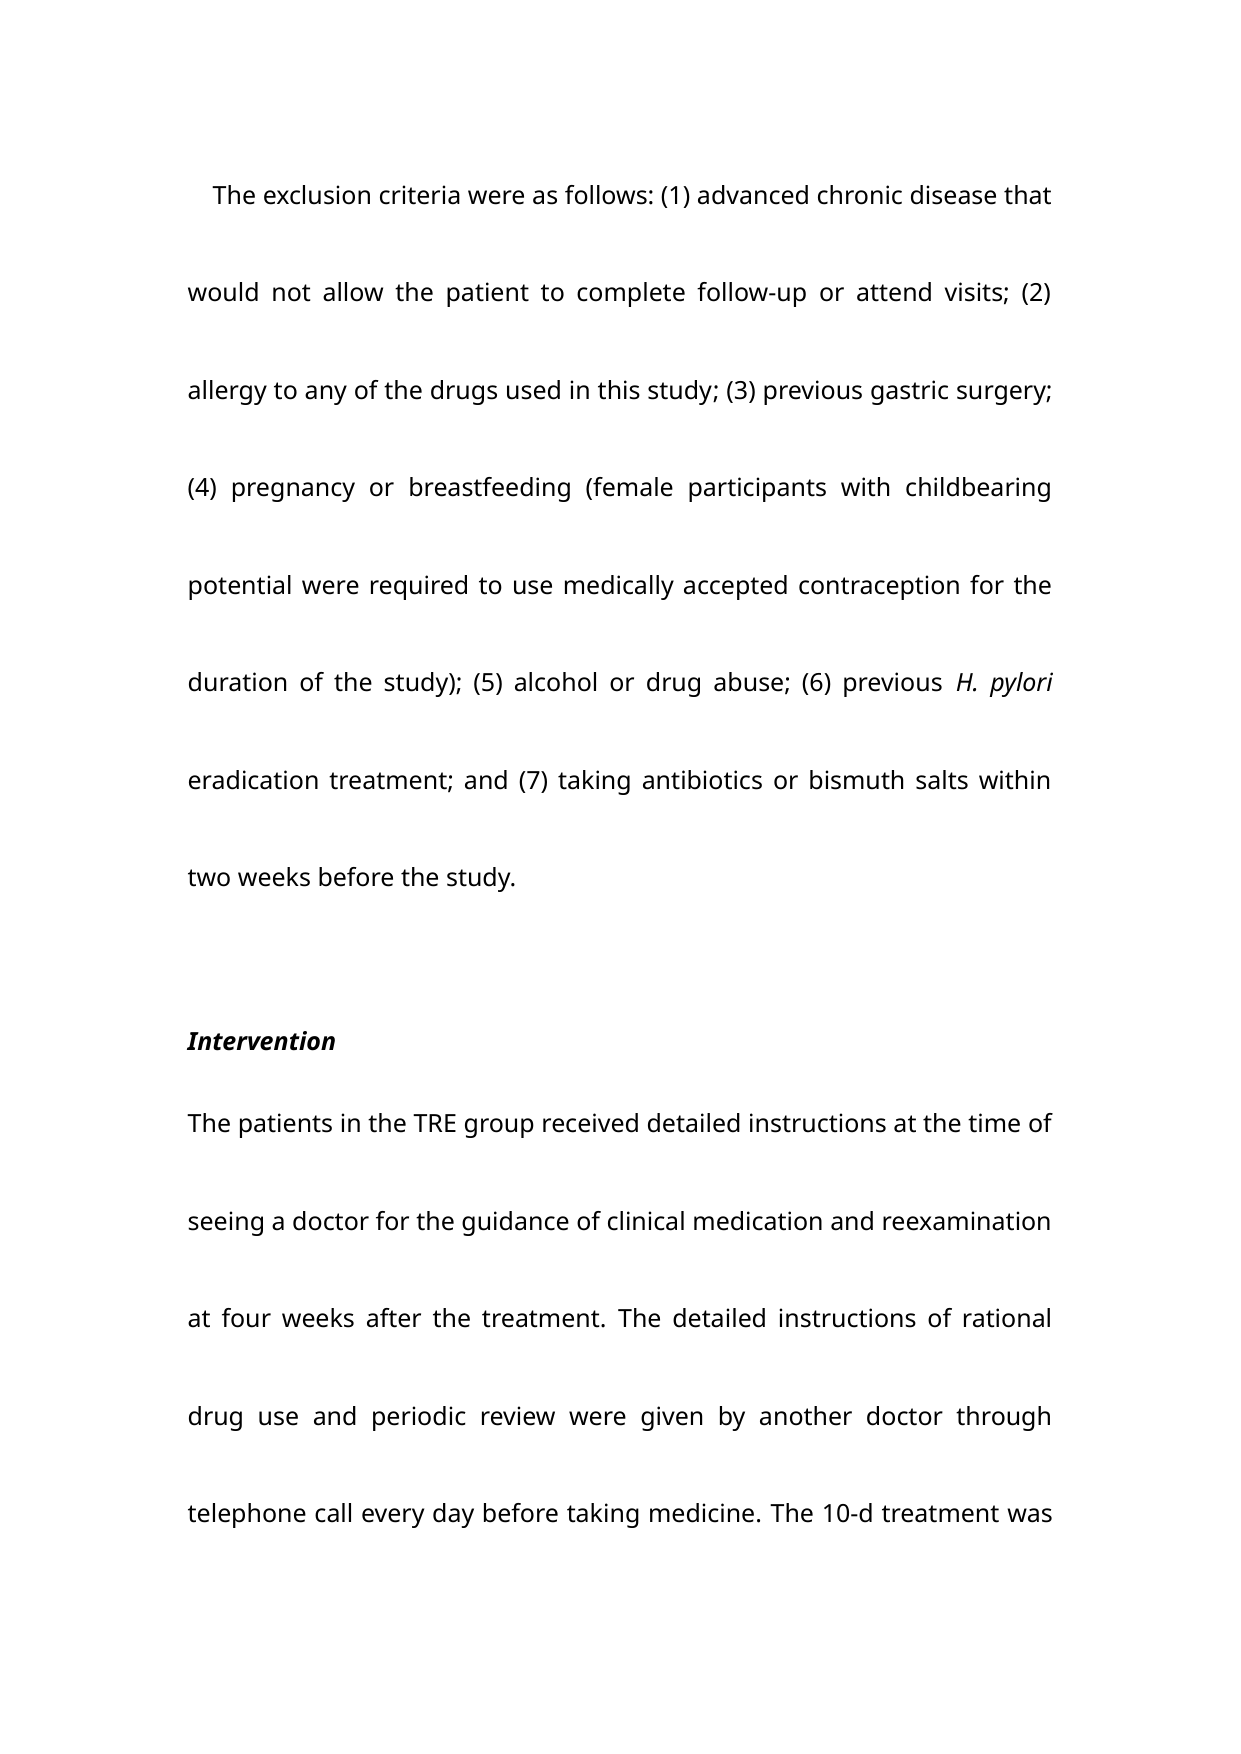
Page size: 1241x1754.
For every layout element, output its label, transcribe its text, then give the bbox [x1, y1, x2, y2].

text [187, 1090, 1053, 1545]
text Intervention [187, 1008, 1053, 1073]
text The exclusion criteria were as follows: (1) advanced chronic disease that would not allow the patient to complete follow-up or attend visits; (2) allergy to any of the drugs used in this study; (3) previous gastric surgery; (4) pregnancy or breastfeeding (female participants with childbearing potential were required to use medically accepted contraception for the duration of the study); (5) alcohol or drug abuse; (6) previous H. pylori eradication treatment; and (7) taking antibiotics or bismuth salts within two weeks before the study. [187, 162, 1053, 909]
